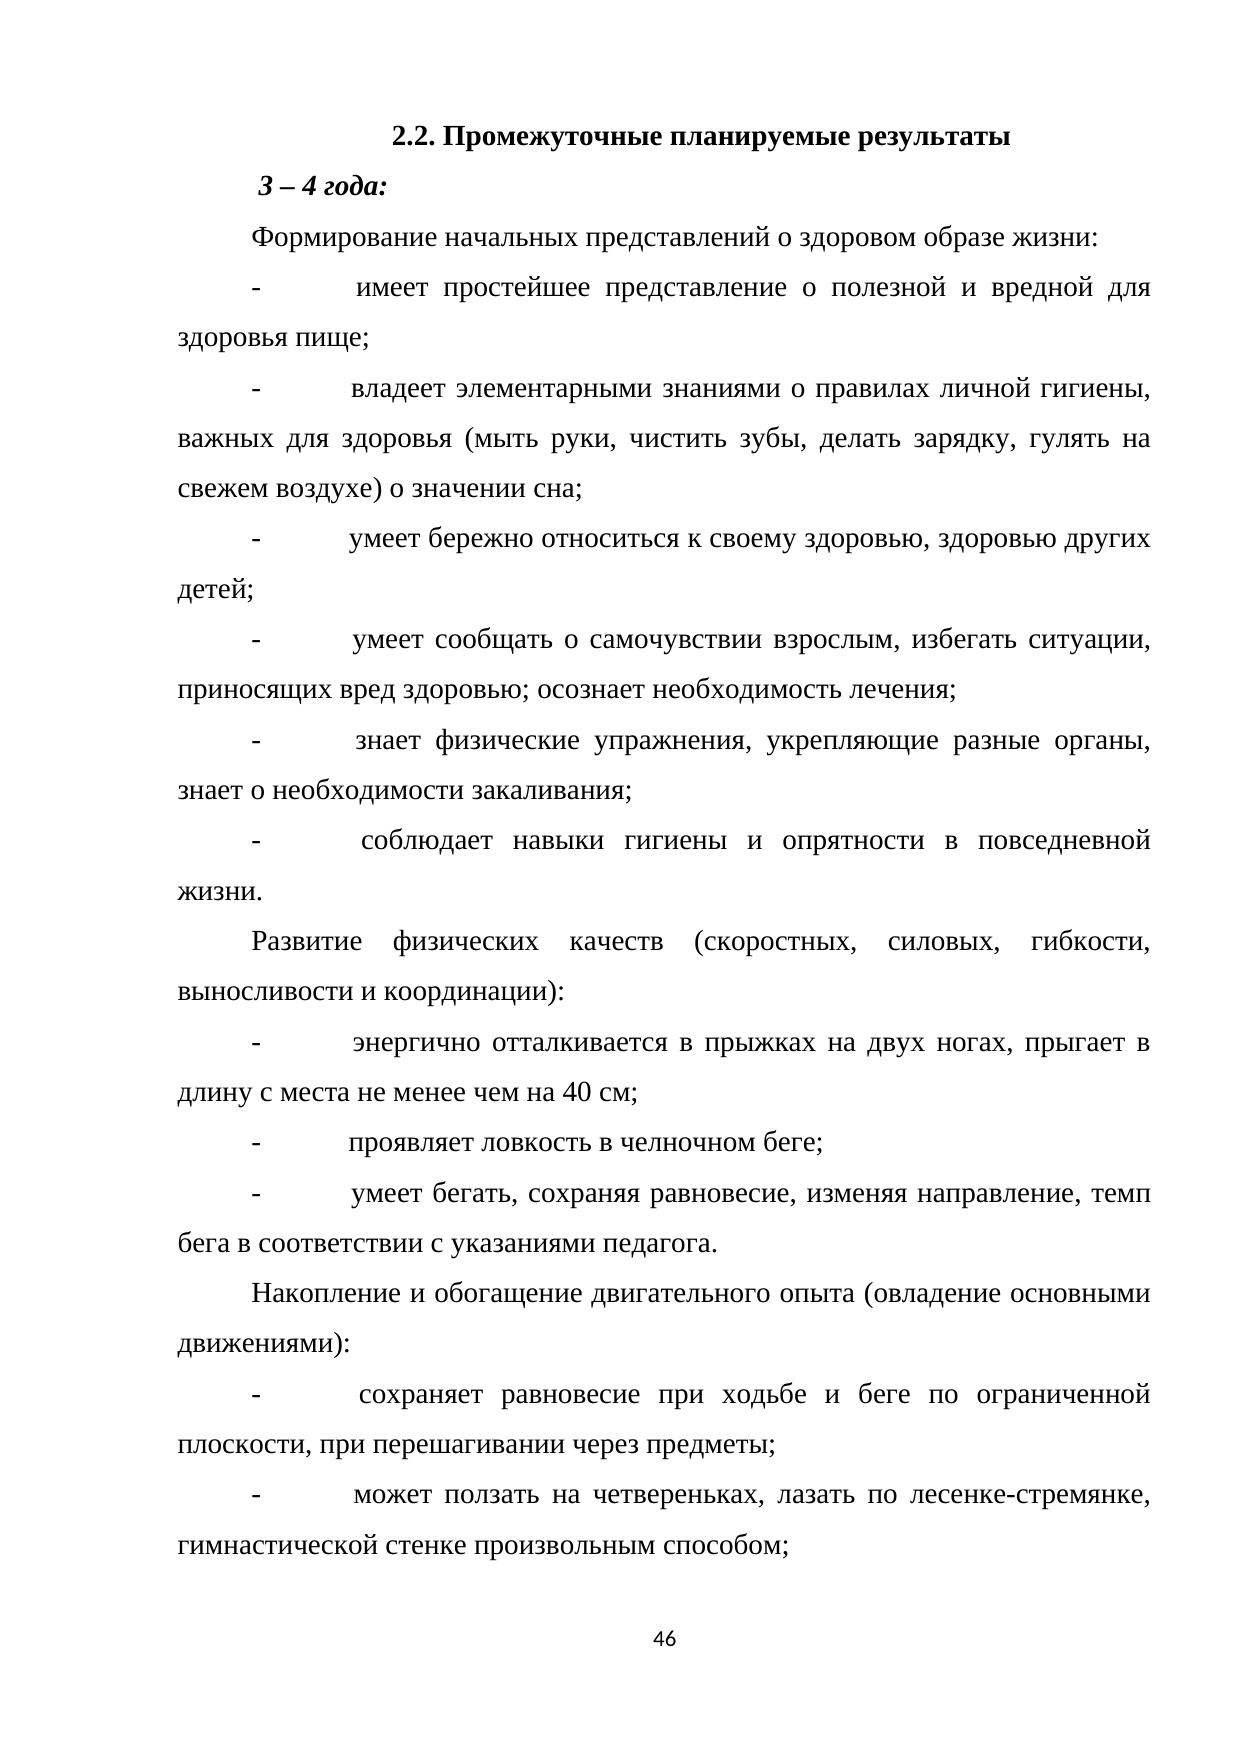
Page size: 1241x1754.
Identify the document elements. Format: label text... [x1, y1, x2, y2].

text 3 – 4 года: [177, 168, 1152, 202]
text Формирование начальных представлений о здоровом образе жизни: [177, 219, 1152, 252]
text - проявляет ловкость в челночном беге; [177, 1124, 1152, 1158]
text - знает физические упражнения, укрепляющие разные органы, знает о необходимости закаливания; [177, 722, 1152, 806]
text - умеет бережно относиться к своему здоровью, здоровью других детей; [177, 521, 1152, 604]
text - сохраняет равновесие при ходьбе и беге по ограниченной плоскости, при перешагивании через предметы; [177, 1376, 1152, 1460]
text - соблюдает навыки гигиены и опрятности в повседневной жизни. [177, 822, 1152, 906]
text - умеет сообщать о самочувствии взрослым, избегать ситуации, приносящих вред здоровью; осознает необходимость лечения; [177, 621, 1152, 705]
text - имеет простейшее представление о полезной и вредной для здоровья пище; [177, 269, 1152, 353]
text - может ползать на четвереньках, лазать по лесенке-стремянке, гимнастической стенке произвольным способом; [177, 1477, 1152, 1560]
text Накопление и обогащение двигательного опыта (овладение основными движениями): [177, 1275, 1152, 1359]
text - владеет элементарными знаниями о правилах личной гигиены, важных для здоровья (мыть руки, чистить зубы, делать зарядку, гулять на свежем воздухе) о значении сна; [177, 370, 1152, 504]
text - энергично отталкивается в прыжках на двух ногах, прыгает в длину с места не менее чем на 40 см; [177, 1024, 1152, 1108]
text - умеет бегать, сохраняя равновесие, изменяя направление, темп бега в соответствии с указаниями педагога. [177, 1175, 1152, 1258]
text 2.2. Промежуточные планируемые результаты [177, 118, 1152, 152]
text Развитие физических качеств (скоростных, силовых, гибкости, выносливости и координации): [177, 923, 1152, 1007]
